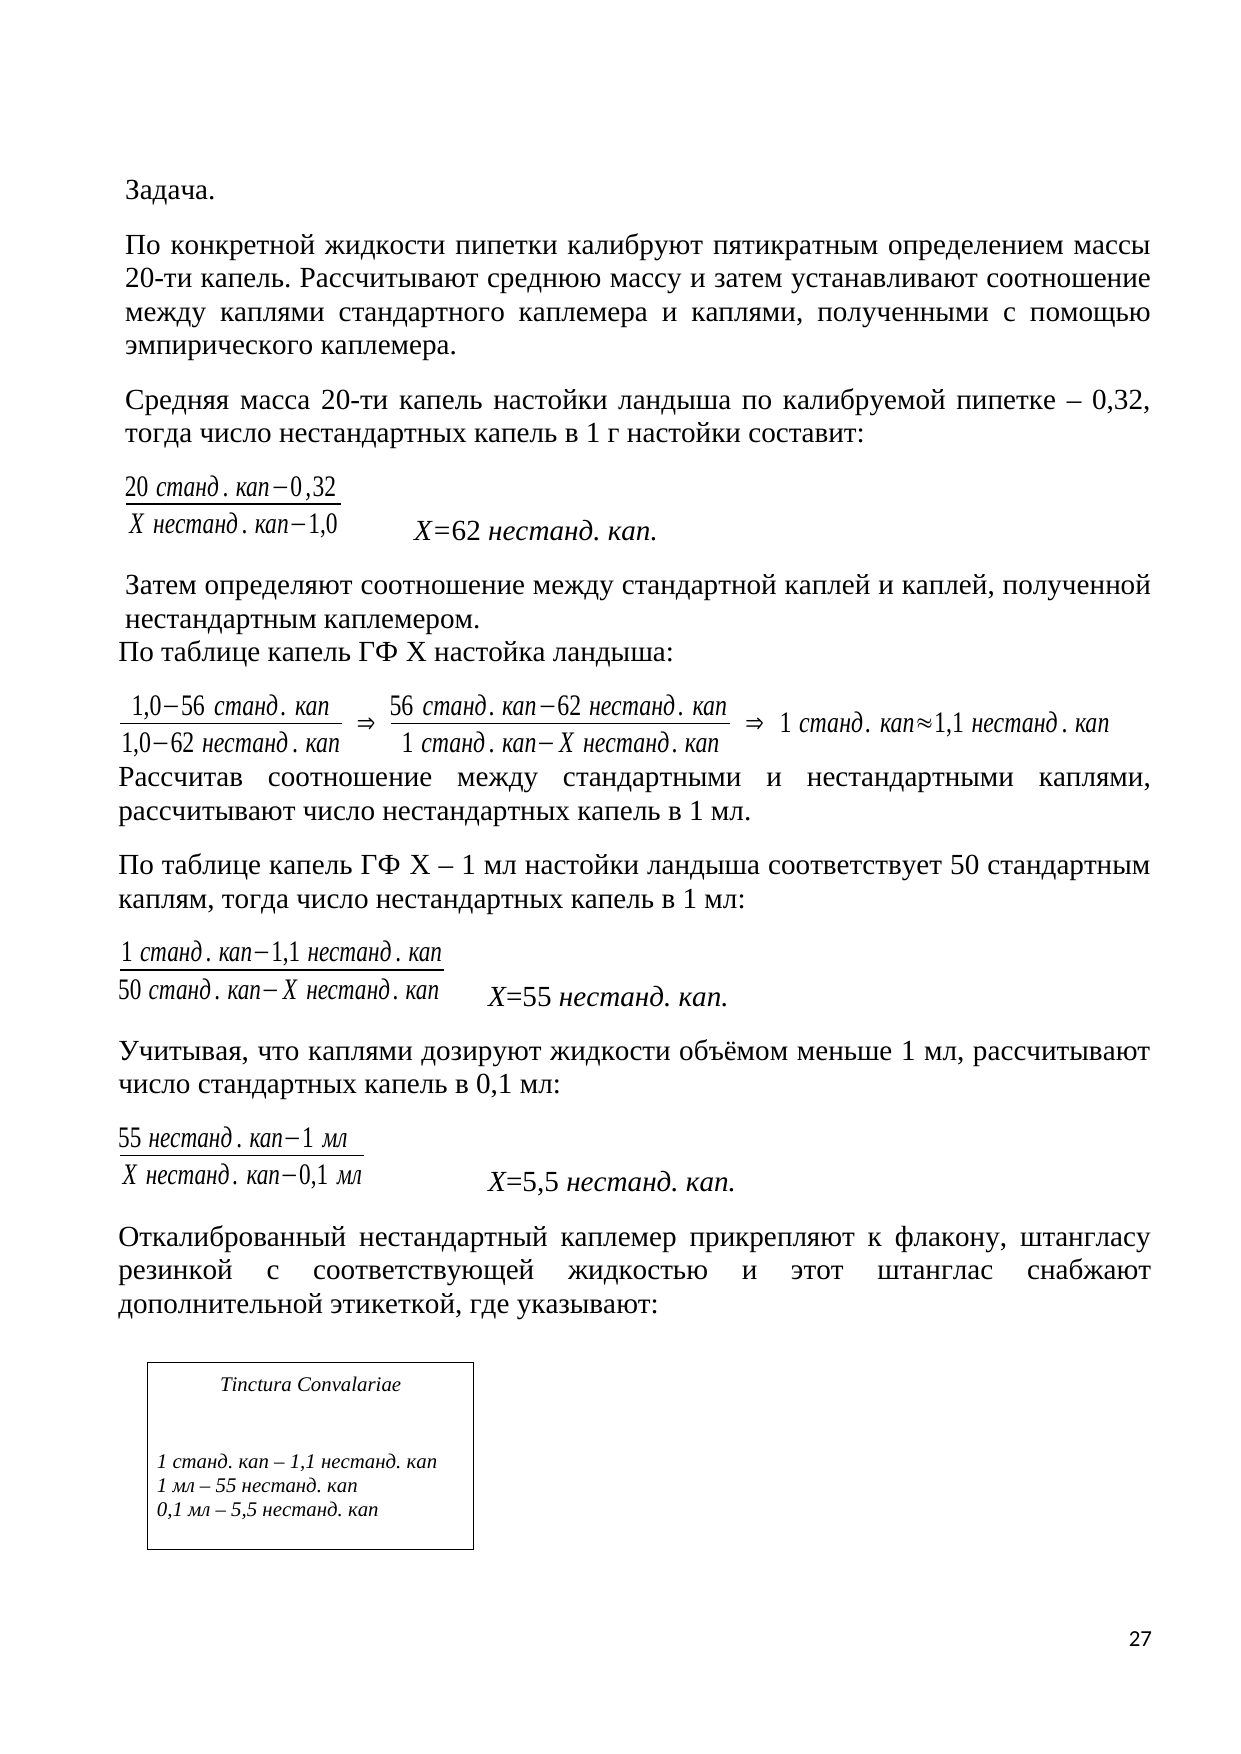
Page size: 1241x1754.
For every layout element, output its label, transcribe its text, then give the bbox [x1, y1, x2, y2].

text По таблице капель ГФ X настойка ландыша: [118, 634, 1152, 668]
text Задача. [125, 172, 1152, 206]
text Откалиброванный нестандартный каплемер прикрепляют к флакону, штангласу резинкой с соответствующей жидкостью и этот штанглас снабжают дополнительной этикеткой, где указывают: [118, 1219, 1152, 1319]
text По конкретной жидкости пипетки калибруют пятикратным определением массы 20-ти капель. Рассчитывают среднюю массу и затем устанавливают соотношение между каплями стандартного каплемера и каплями, полученными с помощью эмпирического каплемера. [125, 227, 1152, 361]
text X=5,5 нестанд. кап. [118, 1121, 1152, 1198]
text X=55 нестанд. кап. [118, 935, 1152, 1012]
text Рассчитав соотношение между стандартными и нестандартными каплями, рассчитывают число нестандартных капель в 1 мл. [118, 689, 1152, 827]
text X=62 нестанд. кап. [125, 470, 1152, 547]
text Затем определяют соотношение между стандартной каплей и каплей, полученной нестандартным каплемером. [125, 567, 1152, 634]
text По таблице капель ГФ X – 1 мл настойки ландыша соответствует 50 стандартным каплям, тогда число нестандартных капель в 1 мл: [118, 847, 1152, 914]
text Учитывая, что каплями дозируют жидкости объёмом меньше 1 мл, рассчитывают число стандартных капель в 0,1 мл: [118, 1033, 1152, 1100]
text Средняя масса 20-ти капель настойки ландыша по калибруемой пипетке – 0,32, тогда число нестандартных капель в 1 г настойки составит: [125, 382, 1152, 449]
